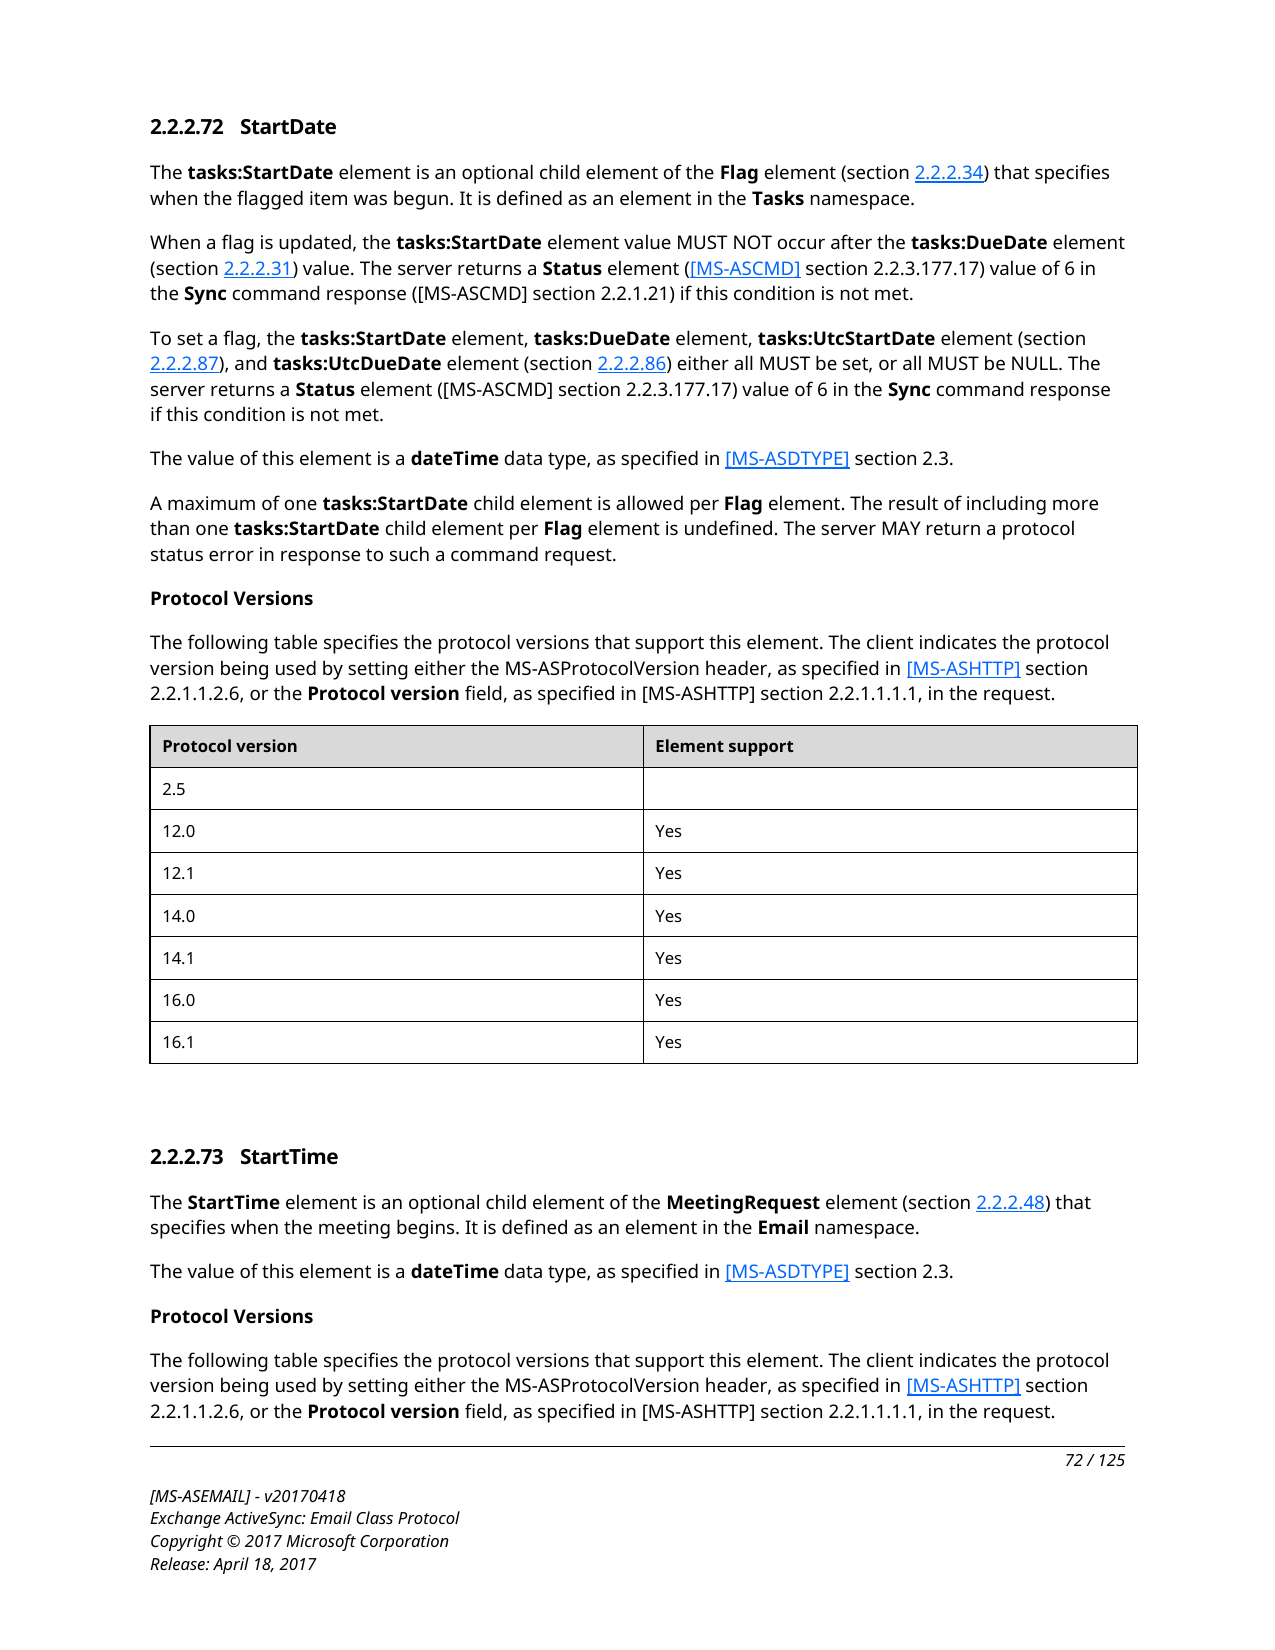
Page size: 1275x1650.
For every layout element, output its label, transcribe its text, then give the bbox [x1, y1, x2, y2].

text The following table specifies the protocol versions that support this element. The client indicates the protocol version being used by setting either the MS-ASProtocolVersion header, as specified in [MS-ASHTTP] section 2.2.1.1.2.6, or the Protocol version field, as specified in [MS-ASHTTP] section 2.2.1.1.1.1, in the request. [150, 1347, 1125, 1424]
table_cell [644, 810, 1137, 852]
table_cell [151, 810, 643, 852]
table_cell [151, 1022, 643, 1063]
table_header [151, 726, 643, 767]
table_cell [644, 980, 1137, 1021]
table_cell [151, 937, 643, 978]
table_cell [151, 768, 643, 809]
text Protocol Versions [150, 1303, 1125, 1328]
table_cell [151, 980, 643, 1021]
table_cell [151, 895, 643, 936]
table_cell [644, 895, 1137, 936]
subtitle StartTime [150, 1142, 1125, 1170]
text Protocol Versions [150, 585, 1125, 611]
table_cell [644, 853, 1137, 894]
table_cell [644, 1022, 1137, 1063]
text To set a flag, the tasks:StartDate element, tasks:DueDate element, tasks:UtcStartDate element (section 2.2.2.87), and tasks:UtcDueDate element (section 2.2.2.86) either all MUST be set, or all MUST be NULL. The server returns a Status element ([MS-ASCMD] section 2.2.3.177.17) value of 6 in the Sync command response if this condition is not met. [150, 325, 1125, 427]
text The value of this element is a dateTime data type, as specified in [MS-ASDTYPE] section 2.3. [150, 446, 1125, 471]
subtitle StartDate [150, 112, 1125, 141]
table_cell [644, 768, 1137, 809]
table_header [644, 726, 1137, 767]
text The following table specifies the protocol versions that support this element. The client indicates the protocol version being used by setting either the MS-ASProtocolVersion header, as specified in [MS-ASHTTP] section 2.2.1.1.2.6, or the Protocol version field, as specified in [MS-ASHTTP] section 2.2.1.1.1.1, in the request. [150, 629, 1125, 706]
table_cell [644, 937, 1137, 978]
text The StartTime element is an optional child element of the MeetingRequest element (section 2.2.2.48) that specifies when the meeting begins. It is defined as an element in the Email namespace. [150, 1189, 1125, 1240]
text The tasks:StartDate element is an optional child element of the Flag element (section 2.2.2.34) that specifies when the flagged item was begun. It is defined as an element in the Tasks namespace. [150, 160, 1125, 211]
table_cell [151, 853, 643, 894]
text When a flag is updated, the tasks:StartDate element value MUST NOT occur after the tasks:DueDate element (section 2.2.2.31) value. The server returns a Status element ([MS-ASCMD] section 2.2.3.177.17) value of 6 in the Sync command response ([MS-ASCMD] section 2.2.1.21) if this condition is not met. [150, 229, 1125, 306]
text The value of this element is a dateTime data type, as specified in [MS-ASDTYPE] section 2.3. [150, 1259, 1125, 1284]
text A maximum of one tasks:StartDate child element is allowed per Flag element. The result of including more than one tasks:StartDate child element per Flag element is undefined. The server MAY return a protocol status error in response to such a command request. [150, 490, 1125, 566]
